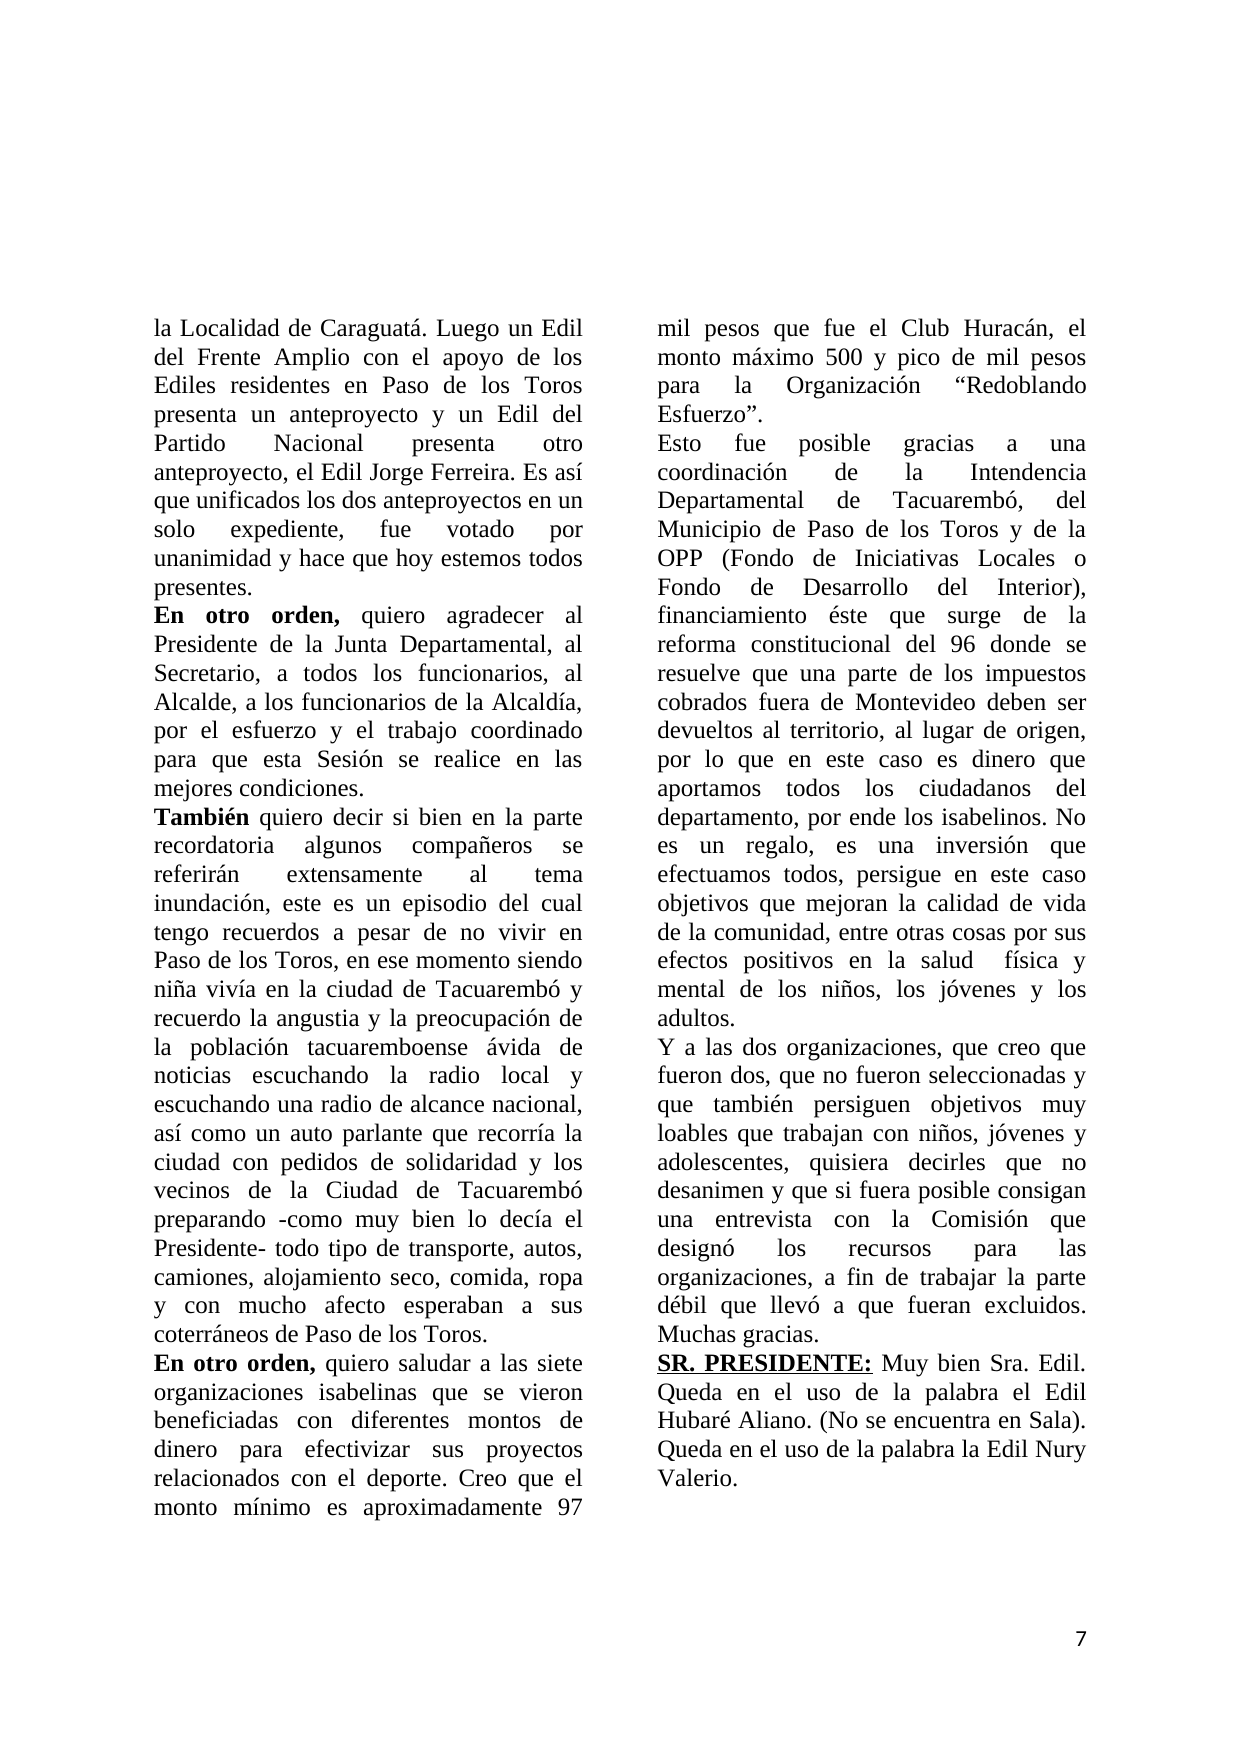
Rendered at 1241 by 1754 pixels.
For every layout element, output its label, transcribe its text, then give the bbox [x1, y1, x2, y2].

text En otro orden, quiero agradecer al Presidente de la Junta Departamental, al Secretario, a todos los funcionarios, al Alcalde, a los funcionarios de la Alcaldía, por el esfuerzo y el trabajo coordinado para que esta Sesión se realice en las mejores condiciones. [153, 601, 583, 802]
text SR. PRESIDENTE: Muy bien Sra. Edil. Queda en el uso de la palabra el Edil Hubaré Aliano. (No se encuentra en Sala). Queda en el uso de la palabra la Edil Nury Valerio. [657, 1348, 1087, 1492]
text También quiero decir si bien en la parte recordatoria algunos compañeros se referirán extensamente al tema inundación, este es un episodio del cual tengo recuerdos a pesar de no vivir en Paso de los Toros, en ese momento siendo niña vivía en la ciudad de Tacuarembó y recuerdo la angustia y la preocupación de la población tacuaremboense ávida de noticias escuchando la radio local y escuchando una radio de alcance nacional, así como un auto parlante que recorría la ciudad con pedidos de solidaridad y los vecinos de la Ciudad de Tacuarembó preparando -como muy bien lo decía el Presidente- todo tipo de transporte, autos, camiones, alojamiento seco, comida, ropa y con mucho afecto esperaban a sus coterráneos de Paso de los Toros. [153, 802, 583, 1348]
text Esto fue posible gracias a una coordinación de la Intendencia Departamental de Tacuarembó, del Municipio de Paso de los Toros y de la OPP (Fondo de Iniciativas Locales o Fondo de Desarrollo del Interior), financiamiento éste que surge de la reforma constitucional del 96 donde se resuelve que una parte de los impuestos cobrados fuera de Montevideo deben ser devueltos al territorio, al lugar de origen, por lo que en este caso es dinero que aportamos todos los ciudadanos del departamento, por ende los isabelinos. No es un regalo, es una inversión que efectuamos todos, persigue en este caso objetivos que mejoran la calidad de vida de la comunidad, entre otras cosas por sus efectos positivos en la salud física y mental de los niños, los jóvenes y los adultos. [657, 428, 1087, 1032]
text En otro orden, quiero saludar a las siete organizaciones isabelinas que se vieron beneficiadas con diferentes montos de dinero para efectivizar sus proyectos relacionados con el deporte. Creo que el monto mínimo es aproximadamente 97 mil pesos que fue el Club Huracán, el monto máximo 500 y pico de mil pesos para la Organización “Redoblando Esfuerzo”. [657, 313, 1087, 428]
text En otro orden, quiero saludar a las siete organizaciones isabelinas que se vieron beneficiadas con diferentes montos de dinero para efectivizar sus proyectos relacionados con el deporte. Creo que el monto mínimo es aproximadamente 97 mil pesos que fue el Club Huracán, el monto máximo 500 y pico de mil pesos para la Organización “Redoblando Esfuerzo”. [153, 1348, 583, 1521]
text Y a las dos organizaciones, que creo que fueron dos, que no fueron seleccionadas y que también persiguen objetivos muy loables que trabajan con niños, jóvenes y adolescentes, quisiera decirles que no desanimen y que si fuera posible consigan una entrevista con la Comisión que designó los recursos para las organizaciones, a fin de trabajar la parte débil que llevó a que fueran excluidos. Muchas gracias. [657, 1032, 1087, 1348]
